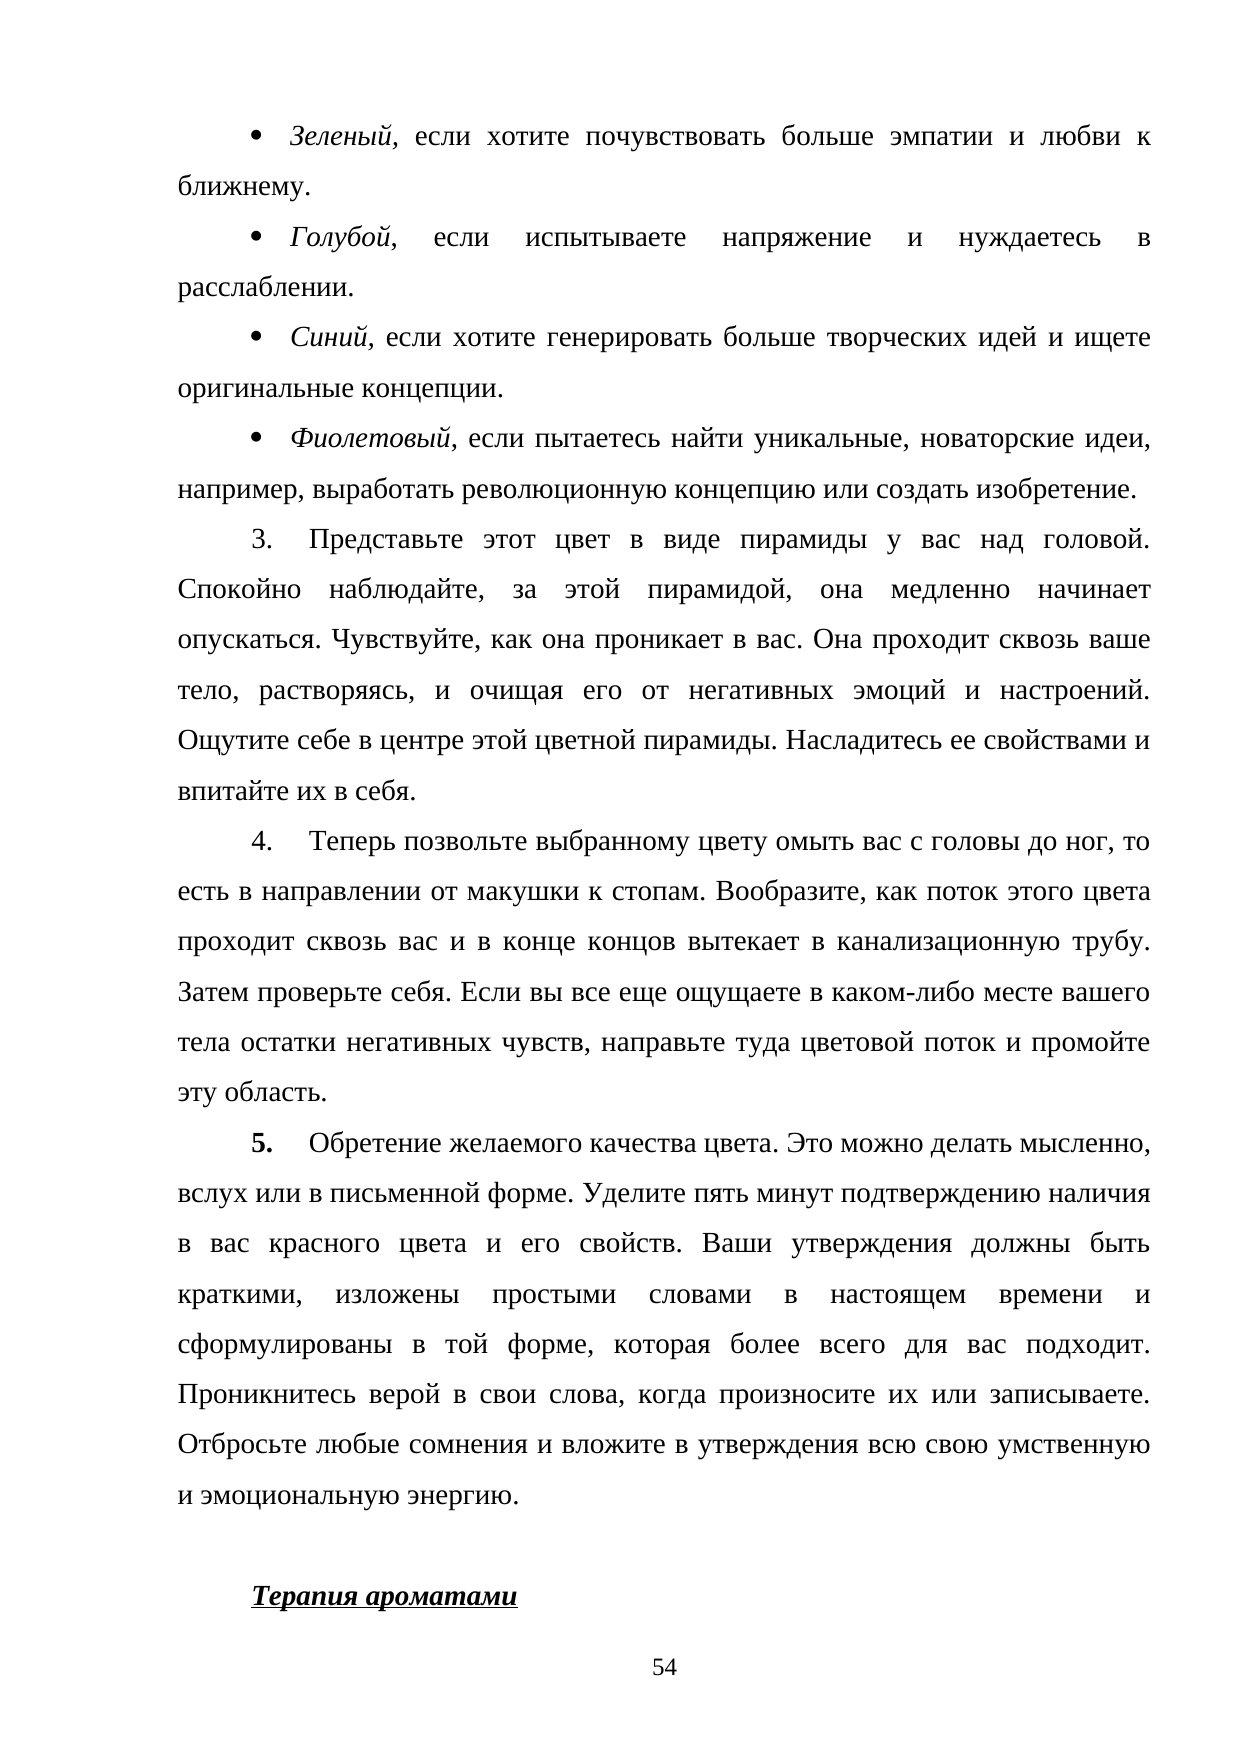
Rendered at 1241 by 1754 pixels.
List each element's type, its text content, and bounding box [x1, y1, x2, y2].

list Синий, если хотите генерировать больше творческих идей и ищете оригинальные концепции. [177, 319, 1152, 403]
list Голубой, если испытываете напряжение и нуждаетесь в расслаблении. [177, 219, 1152, 303]
list Представьте этот цвет в виде пирамиды у вас над головой. Спокойно наблюдайте, за этой пирамидой, она медленно начинает опускаться. Чувствуйте, как она проникает в вас. Она проходит сквозь ваше тело, растворяясь, и очищая его от негативных эмоций и настроений. Ощутите себе в центре этой цветной пирамиды. Насладитесь ее свойствами и впитайте их в себя. [177, 521, 1152, 806]
list Зеленый, если хотите почувствовать больше эмпатии и любви к ближнему. [177, 118, 1152, 202]
list Обретение желаемого качества цвета. Это можно делать мысленно, вслух или в письменной форме. Уделите пять минут подтверждению наличия в вас красного цвета и его свойств. Ваши утверждения должны быть краткими, изложены простыми словами в настоящем времени и сформулированы в той форме, которая более всего для вас подходит. Проникнитесь верой в свои слова, когда произносите их или записываете. Отбросьте любые сомнения и вложите в утверждения всю свою умственную и эмоциональную энергию. [177, 1125, 1152, 1511]
list Фиолетовый, если пытаетесь найти уникальные, новаторские идеи, например, выработать революционную концепцию или создать изобретение. [177, 420, 1152, 504]
text Терапия ароматами [177, 1578, 1152, 1611]
list Теперь позвольте выбранному цвету омыть вас с головы до ног, то есть в направлении от макушки к стопам. Вообразите, как поток этого цвета проходит сквозь вас и в конце концов вытекает в канализационную трубу. Затем проверьте себя. Если вы все еще ощущаете в каком-либо месте вашего тела остатки негативных чувств, направьте туда цветовой поток и промойте эту область. [177, 823, 1152, 1108]
